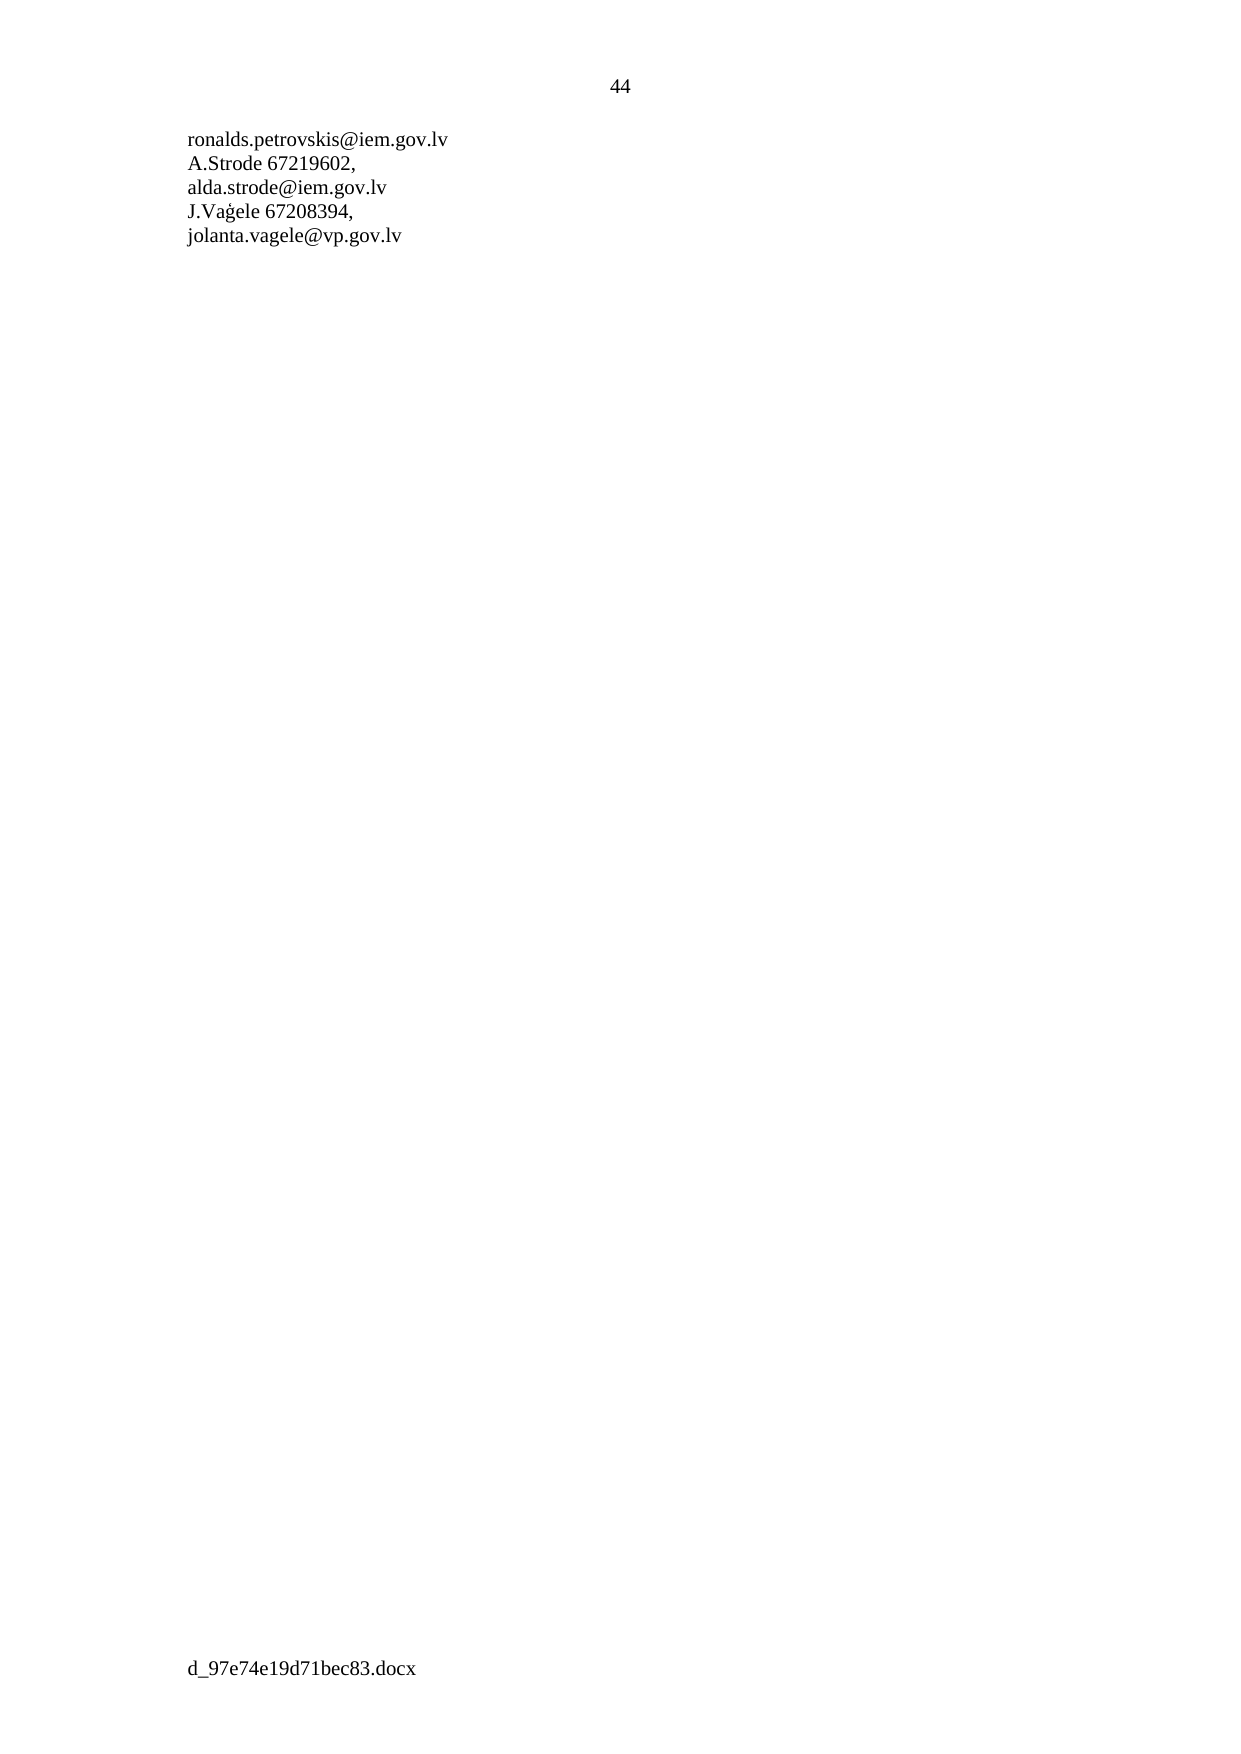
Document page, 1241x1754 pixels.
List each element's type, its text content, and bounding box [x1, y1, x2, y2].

text J.Vaģele 67208394, [187, 199, 1053, 223]
text A.Strode 67219602, [187, 151, 1053, 175]
text ronalds.petrovskis@iem.gov.lv [187, 127, 1053, 151]
text alda.strode@iem.gov.lv [187, 175, 1053, 199]
text jolanta.vagele@vp.gov.lv [187, 223, 1053, 247]
